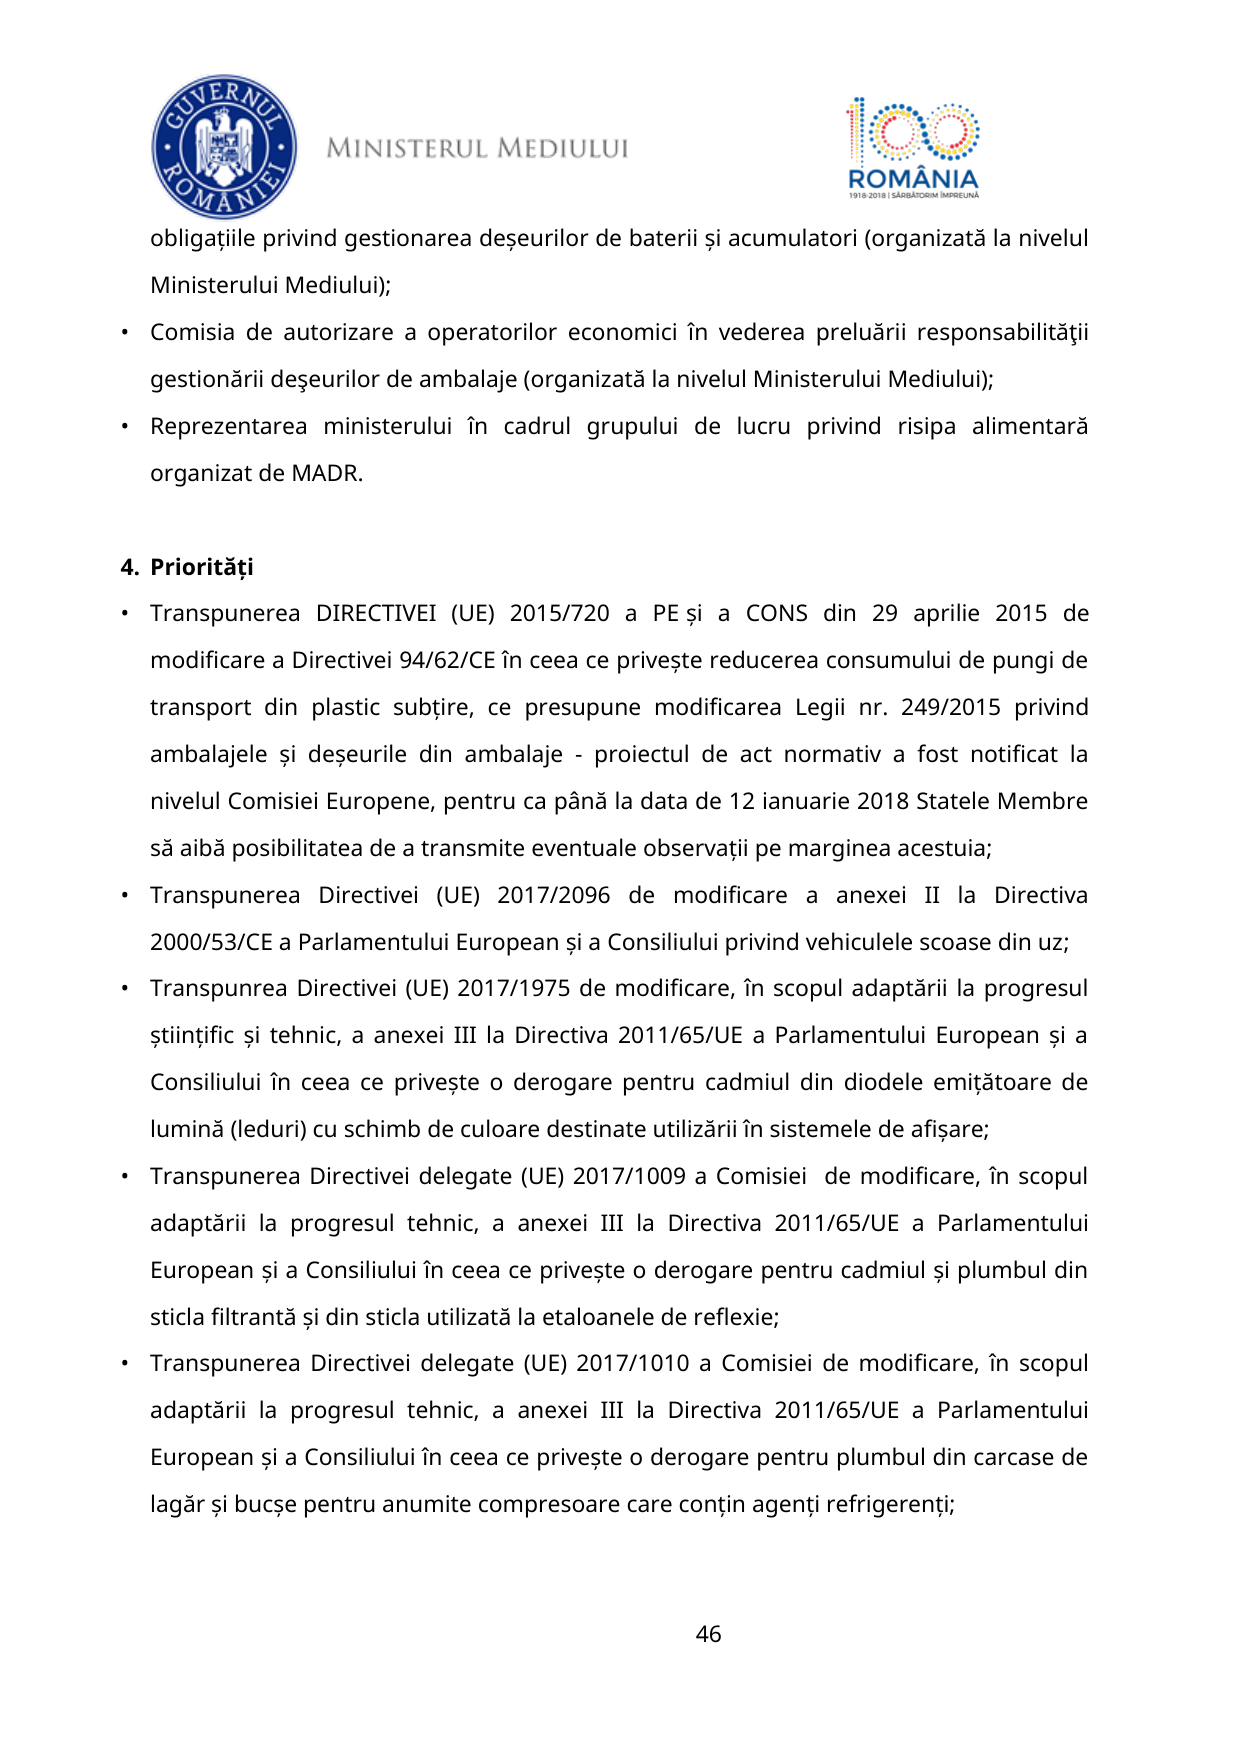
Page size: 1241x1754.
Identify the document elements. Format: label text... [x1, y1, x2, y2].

text • Reprezentarea ministerului în cadrul grupului de lucru privind risipa alimentară organizat de MADR. [120, 410, 1090, 488]
text • Transpunrea Directivei (UE) 2017/1975 de modificare, în scopul adaptării la progresul științific și tehnic, a anexei III la Directiva 2011/65/UE a Parlamentului European și a Consiliului în ceea ce privește o derogare pentru cadmiul din diodele emițătoare de lumină (leduri) cu schimb de culoare destinate utilizării în sistemele de afișare; [120, 972, 1090, 1144]
text • Transpunerea Directivei delegate (UE) 2017/1009 a Comisiei de modificare, în scopul adaptării la progresul tehnic, a anexei III la Directiva 2011/65/UE a Parlamentului European și a Consiliului în ceea ce privește o derogare pentru cadmiul și plumbul din sticla filtrantă și din sticla utilizată la etaloanele de reflexie; [120, 1160, 1090, 1332]
picture [150, 73, 630, 223]
text • Transpunerea DIRECTIVEI (UE) 2015/720 a PE și a CONS din 29 aprilie 2015 de modificare a Directivei 94/62/CE în ceea ce privește reducerea consumului de pungi de transport din plastic subțire, ce presupune modificarea Legii nr. 249/2015 privind ambalajele și deșeurile din ambalaje - proiectul de act normativ a fost notificat la nivelul Comisiei Europene, pentru ca până la data de 12 ianuarie 2018 Statele Membre să aibă posibilitatea de a transmite eventuale observații pe marginea acestuia; [120, 597, 1090, 863]
text • Transpunerea Directivei (UE) 2017/2096 de modificare a anexei II la Directiva 2000/53/CE a Parlamentului European și a Consiliului privind vehiculele scoase din uz; [120, 878, 1090, 957]
text • Transpunerea Directivei delegate (UE) 2017/1010 a Comisiei de modificare, în scopul adaptării la progresul tehnic, a anexei III la Directiva 2011/65/UE a Parlamentului European și a Consiliului în ceea ce privește o derogare pentru plumbul din carcase de lagăr și bucșe pentru anumite compresoare care conțin agenți refrigerenți; [120, 1347, 1090, 1519]
text • Comisia de autorizare a operatorilor economici în vederea preluării responsabilităţii gestionării deşeurilor de ambalaje (organizată la nivelul Ministerului Mediului); [120, 316, 1090, 394]
picture [808, 74, 1018, 223]
text 4. Priorități [120, 550, 1090, 582]
